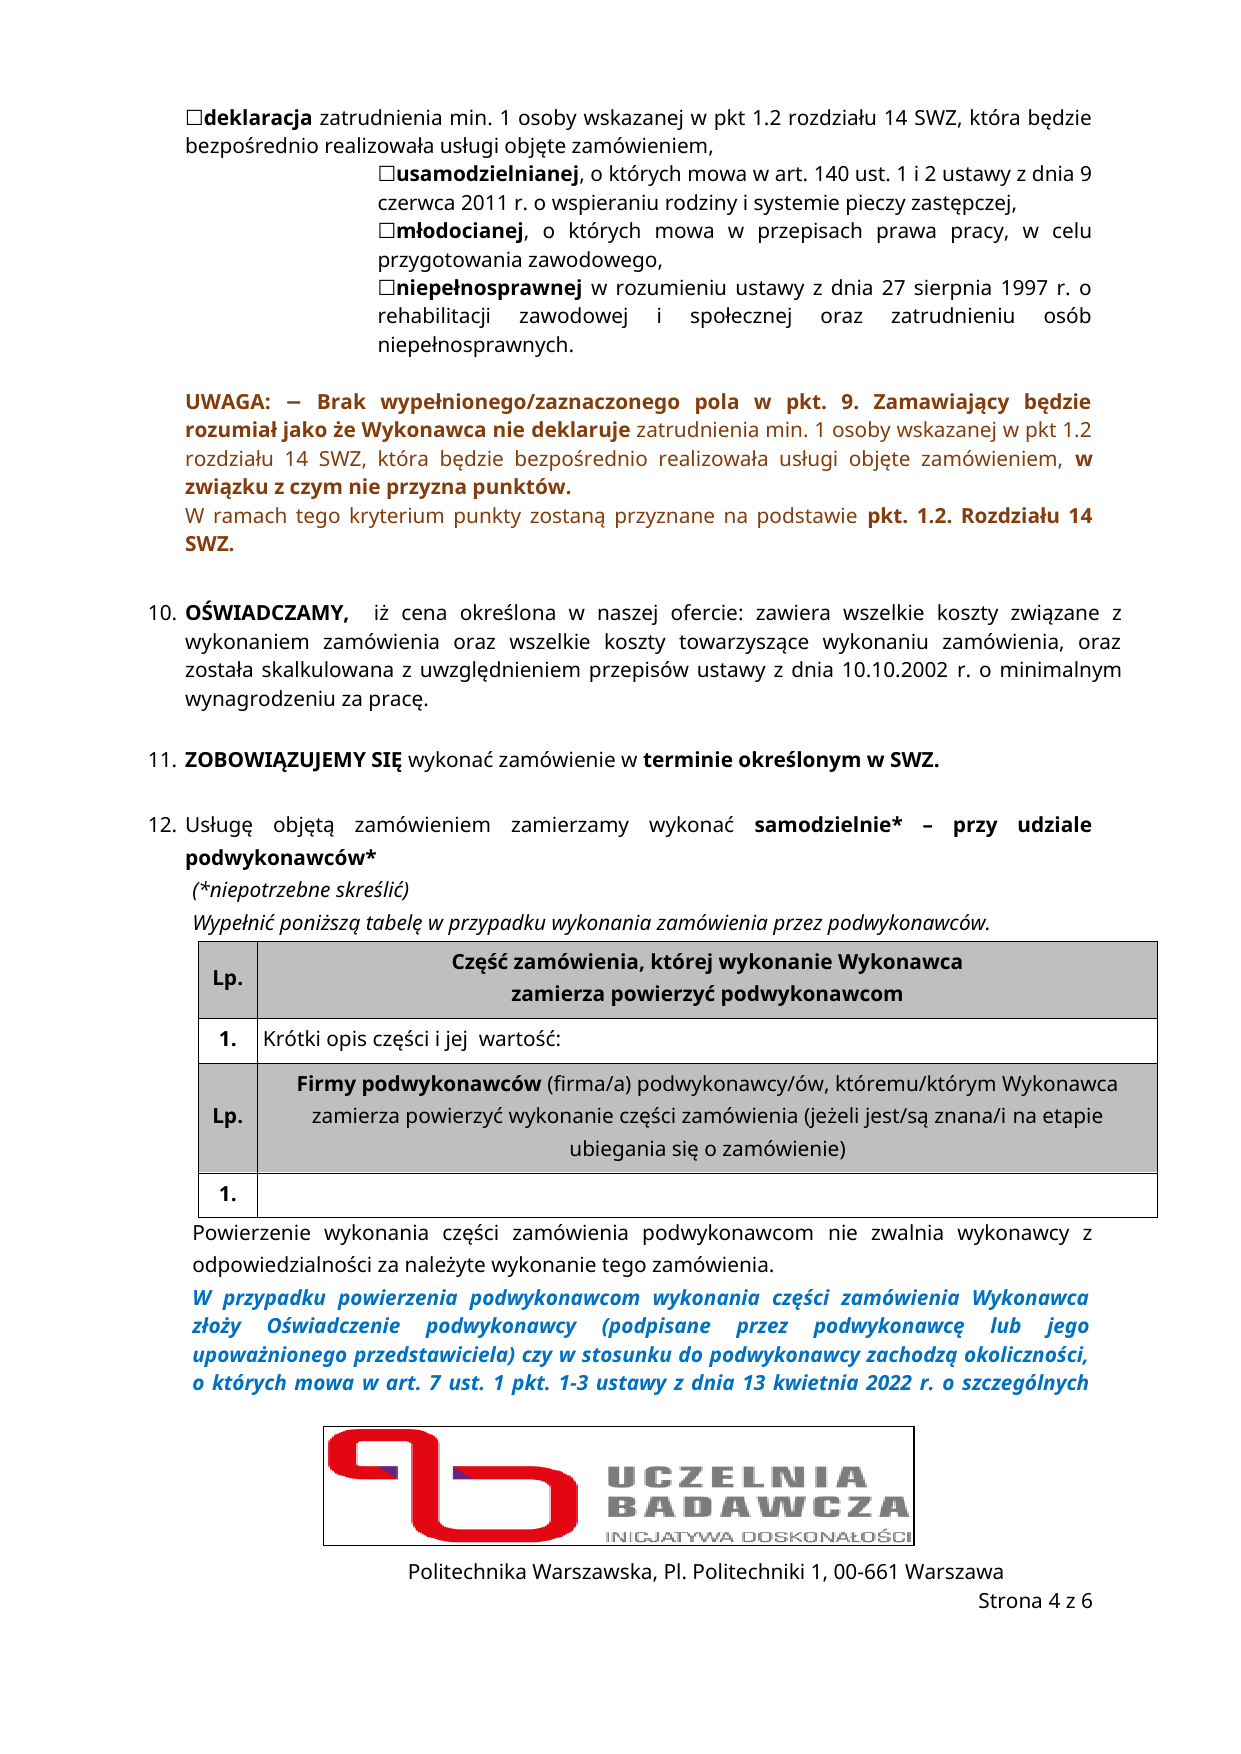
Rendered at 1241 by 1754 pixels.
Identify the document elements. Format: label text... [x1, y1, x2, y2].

list usamodzielnianej, o których mowa w art. 140 ust. 1 i 2 ustawy z dnia 9 czerwca 2011 r. o wspieraniu rodziny i systemie pieczy zastępczej, [377, 159, 1092, 216]
picture [290, 1414, 950, 1558]
text Wypełnić poniższą tabelę w przypadku wykonania zamówienia przez podwykonawców. [192, 908, 1092, 936]
list ZOBOWIĄZUJEMY SIĘ wykonać zamówienie w terminie określonym w SWZ. [148, 745, 1092, 773]
text UWAGA: − Brak wypełnionego/zaznaczonego pola w pkt. 9. Zamawiający będzie rozumiał jako że Wykonawca nie deklaruje zatrudnienia min. 1 osoby wskazanej w pkt 1.2 rozdziału 14 SWZ, która będzie bezpośrednio realizowała usługi objęte zamówieniem, w związku z czym nie przyzna punktów. [185, 387, 1092, 501]
list OŚWIADCZAMY, iż cena określona w naszej ofercie: zawiera wszelkie koszty związane z wykonaniem zamówienia oraz wszelkie koszty towarzyszące wykonaniu zamówienia, oraz została skalkulowana z uwzględnieniem przepisów ustawy z dnia 10.10.2002 r. o minimalnym wynagrodzeniu za pracę. [148, 598, 1122, 712]
table_header Część zamówienia, której wykonanie Wykonawca zamierza powierzyć podwykonawcom [258, 942, 1157, 1018]
table_cell Krótki opis części i jej wartość: [258, 1019, 1157, 1062]
table_header Lp. [199, 942, 257, 1018]
table_cell Firmy podwykonawców (firma/a) podwykonawcy/ów, któremu/którym Wykonawca zamierza powierzyć wykonanie części zamówienia (jeżeli jest/są znana/i na etapie ubiegania się o zamówienie) [258, 1064, 1157, 1172]
text deklaracja zatrudnienia min. 1 osoby wskazanej w pkt 1.2 rozdziału 14 SWZ, która będzie bezpośrednio realizowała usługi objęte zamówieniem, [185, 103, 1092, 159]
list niepełnosprawnej w rozumieniu ustawy z dnia 27 sierpnia 1997 r. o rehabilitacji zawodowej i społecznej oraz zatrudnieniu osób niepełnosprawnych. [377, 273, 1092, 358]
text Powierzenie wykonania części zamówienia podwykonawcom nie zwalnia wykonawcy z odpowiedzialności za należyte wykonanie tego zamówienia. [192, 1218, 1092, 1279]
table_cell 1. [199, 1019, 257, 1062]
table_cell [258, 1174, 1157, 1217]
table_cell Lp. [199, 1064, 257, 1172]
list młodocianej, o których mowa w przepisach prawa pracy, w celu przygotowania zawodowego, [377, 216, 1092, 273]
table_cell 1. [199, 1174, 257, 1217]
text (*niepotrzebne skreślić) [192, 875, 1092, 904]
list Usługę objętą zamówieniem zamierzamy wykonać samodzielnie* – przy udziale podwykonawców* [148, 810, 1092, 871]
text W ramach tego kryterium punkty zostaną przyznane na podstawie pkt. 1.2. Rozdziału 14 SWZ. [185, 501, 1092, 558]
